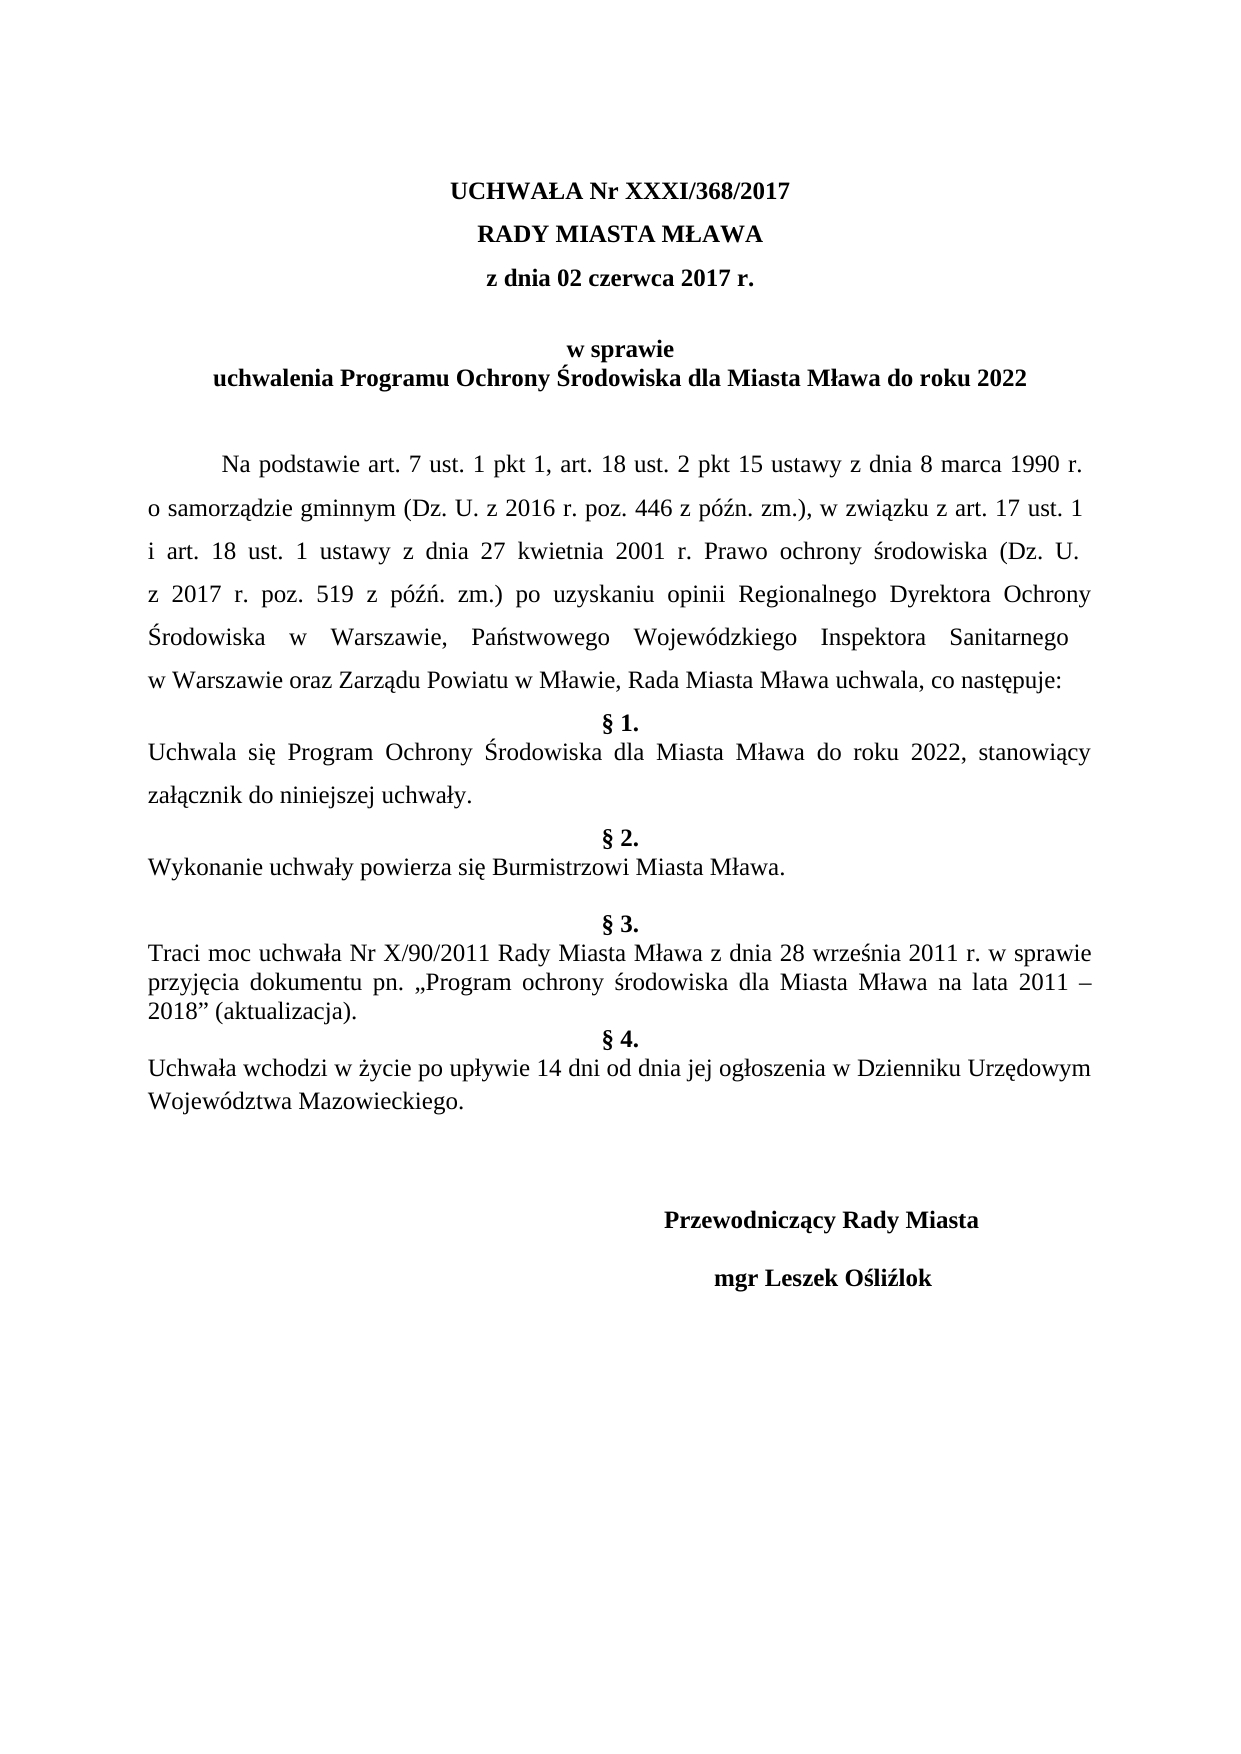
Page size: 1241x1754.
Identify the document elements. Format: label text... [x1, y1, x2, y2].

text § 4. [148, 1024, 1093, 1053]
text Traci moc uchwała Nr X/90/2011 Rady Miasta Mława z dnia 28 września 2011 r. w sprawie przyjęcia dokumentu pn. „Program ochrony środowiska dla Miasta Mława na lata 2011 – 2018” (aktualizacja). [148, 938, 1093, 1024]
text mgr Leszek Ośliźlok [590, 1263, 1093, 1292]
text § 2. [148, 823, 1093, 852]
text Uchwała wchodzi w życie po upływie 14 dni od dnia jej ogłoszenia w Dzienniku Urzędowym Województwa Mazowieckiego. [148, 1053, 1093, 1115]
text Przewodniczący Rady Miasta [664, 1177, 1093, 1234]
text § 3. [148, 909, 1093, 938]
text Wykonanie uchwały powierza się Burmistrzowi Miasta Mława. [148, 852, 1093, 881]
text UCHWAŁA Nr XXXI/368/2017 [148, 176, 1093, 205]
text uchwalenia Programu Ochrony Środowiska dla Miasta Mława do roku 2022 [148, 363, 1093, 392]
text z dnia 02 czerwca 2017 r. [148, 263, 1093, 291]
text Na podstawie art. 7 ust. 1 pkt 1, art. 18 ust. 2 pkt 15 ustawy z dnia 8 marca 1990 r. o samorządzie gminnym (Dz. U. z 2016 r. poz. 446 z późn. zm.), w związku z art. 17 ust. 1 i art. 18 ust. 1 ustawy z dnia 27 kwietnia 2001 r. Prawo ochrony środowiska (Dz. U. z 2017 r. poz. 519 z późń. zm.) po uzyskaniu opinii Regionalnego Dyrektora Ochrony Środowiska w Warszawie, Państwowego Wojewódzkiego Inspektora Sanitarnego w Warszawie oraz Zarządu Powiatu w Mławie, Rada Miasta Mława uchwala, co następuje: [148, 449, 1093, 694]
text RADY MIASTA MŁAWA [148, 219, 1093, 248]
text w sprawie [148, 334, 1093, 363]
text Uchwala się Program Ochrony Środowiska dla Miasta Mława do roku 2022, stanowiący załącznik do niniejszej uchwały. [148, 737, 1093, 809]
text § 1. [148, 708, 1093, 737]
